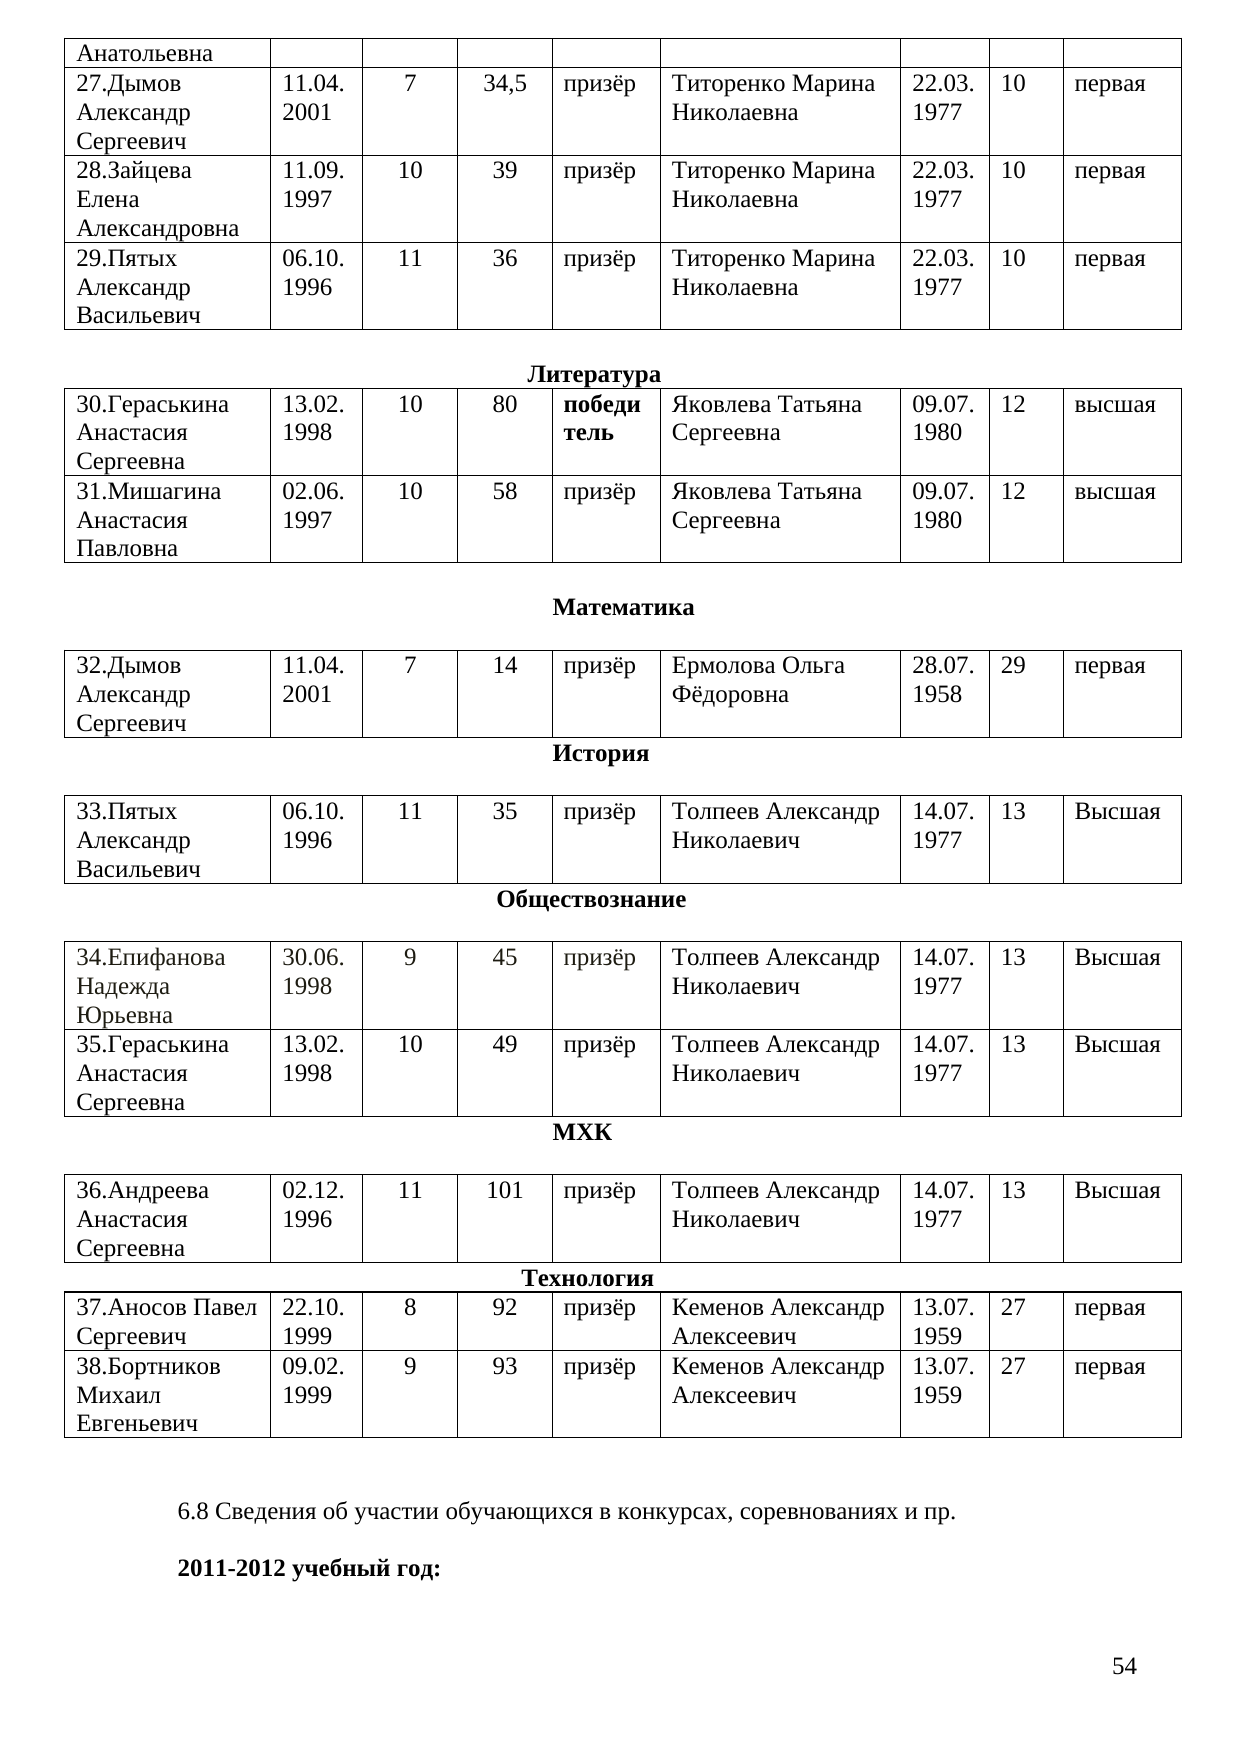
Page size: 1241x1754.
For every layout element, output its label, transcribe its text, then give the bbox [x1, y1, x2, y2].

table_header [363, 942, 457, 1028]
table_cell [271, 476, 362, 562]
text 6.8 Сведения об участии обучающихся в конкурсах, соревнованиях и пр. [177, 1496, 1138, 1524]
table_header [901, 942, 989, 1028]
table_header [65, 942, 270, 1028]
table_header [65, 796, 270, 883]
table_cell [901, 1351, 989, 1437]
text История [177, 738, 1137, 767]
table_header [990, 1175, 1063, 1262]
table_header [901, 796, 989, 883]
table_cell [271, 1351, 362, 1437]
text МХК [177, 1117, 1137, 1146]
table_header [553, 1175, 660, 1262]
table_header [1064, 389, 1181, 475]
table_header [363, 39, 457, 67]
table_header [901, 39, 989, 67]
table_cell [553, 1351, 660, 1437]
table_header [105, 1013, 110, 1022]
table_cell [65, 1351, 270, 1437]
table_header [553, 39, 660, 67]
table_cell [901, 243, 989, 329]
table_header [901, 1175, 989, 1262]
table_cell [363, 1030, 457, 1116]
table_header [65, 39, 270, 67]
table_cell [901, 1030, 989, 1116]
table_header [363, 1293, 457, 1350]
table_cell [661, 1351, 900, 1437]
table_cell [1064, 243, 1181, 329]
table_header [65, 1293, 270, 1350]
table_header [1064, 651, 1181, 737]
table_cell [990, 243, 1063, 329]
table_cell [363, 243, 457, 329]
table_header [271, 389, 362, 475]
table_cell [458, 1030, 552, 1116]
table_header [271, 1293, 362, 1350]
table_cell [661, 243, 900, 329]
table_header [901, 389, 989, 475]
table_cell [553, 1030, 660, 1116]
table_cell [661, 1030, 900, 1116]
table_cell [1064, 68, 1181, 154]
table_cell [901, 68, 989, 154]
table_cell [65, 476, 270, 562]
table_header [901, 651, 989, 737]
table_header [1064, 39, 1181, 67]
text Технология [177, 1263, 1137, 1291]
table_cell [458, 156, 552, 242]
text Математика [177, 592, 1137, 621]
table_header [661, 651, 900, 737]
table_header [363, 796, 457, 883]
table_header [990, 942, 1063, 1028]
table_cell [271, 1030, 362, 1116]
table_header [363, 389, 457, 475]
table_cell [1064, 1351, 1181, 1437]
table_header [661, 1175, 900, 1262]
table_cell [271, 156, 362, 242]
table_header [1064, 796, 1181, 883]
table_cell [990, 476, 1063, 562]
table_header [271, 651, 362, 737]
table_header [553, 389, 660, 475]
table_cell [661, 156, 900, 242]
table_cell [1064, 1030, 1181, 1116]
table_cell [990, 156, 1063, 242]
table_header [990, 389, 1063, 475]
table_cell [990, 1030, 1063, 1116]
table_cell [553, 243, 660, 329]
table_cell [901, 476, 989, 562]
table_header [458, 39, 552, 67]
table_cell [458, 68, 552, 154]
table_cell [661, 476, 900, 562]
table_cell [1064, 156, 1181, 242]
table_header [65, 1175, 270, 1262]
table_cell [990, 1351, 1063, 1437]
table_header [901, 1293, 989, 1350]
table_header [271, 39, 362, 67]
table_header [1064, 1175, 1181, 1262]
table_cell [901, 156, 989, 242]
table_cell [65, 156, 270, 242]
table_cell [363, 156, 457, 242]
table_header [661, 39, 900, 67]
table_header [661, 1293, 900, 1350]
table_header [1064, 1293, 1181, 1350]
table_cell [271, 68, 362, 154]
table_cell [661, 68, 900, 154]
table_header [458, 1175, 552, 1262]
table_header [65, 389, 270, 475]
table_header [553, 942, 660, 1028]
text Литература [177, 359, 1137, 388]
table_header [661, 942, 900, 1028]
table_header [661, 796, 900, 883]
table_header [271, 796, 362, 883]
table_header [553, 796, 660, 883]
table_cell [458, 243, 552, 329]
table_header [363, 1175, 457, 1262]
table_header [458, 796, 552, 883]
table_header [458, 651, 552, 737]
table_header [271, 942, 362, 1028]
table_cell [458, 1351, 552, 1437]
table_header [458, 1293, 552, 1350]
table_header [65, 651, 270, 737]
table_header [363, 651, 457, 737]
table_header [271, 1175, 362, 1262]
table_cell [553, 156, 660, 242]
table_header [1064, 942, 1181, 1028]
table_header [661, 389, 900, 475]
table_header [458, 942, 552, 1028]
text Обществознание [177, 884, 1137, 912]
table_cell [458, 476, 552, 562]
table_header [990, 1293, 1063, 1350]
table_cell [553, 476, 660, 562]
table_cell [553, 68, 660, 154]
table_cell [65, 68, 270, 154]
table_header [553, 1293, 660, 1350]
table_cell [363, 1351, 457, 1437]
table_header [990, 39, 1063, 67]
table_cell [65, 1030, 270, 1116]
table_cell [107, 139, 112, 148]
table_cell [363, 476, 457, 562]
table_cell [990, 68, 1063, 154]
text 2011-2012 учебный год: [177, 1553, 1137, 1582]
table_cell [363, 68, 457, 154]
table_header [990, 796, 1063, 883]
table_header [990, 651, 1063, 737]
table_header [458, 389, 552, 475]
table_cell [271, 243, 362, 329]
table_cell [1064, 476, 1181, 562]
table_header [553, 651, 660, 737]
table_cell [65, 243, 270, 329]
